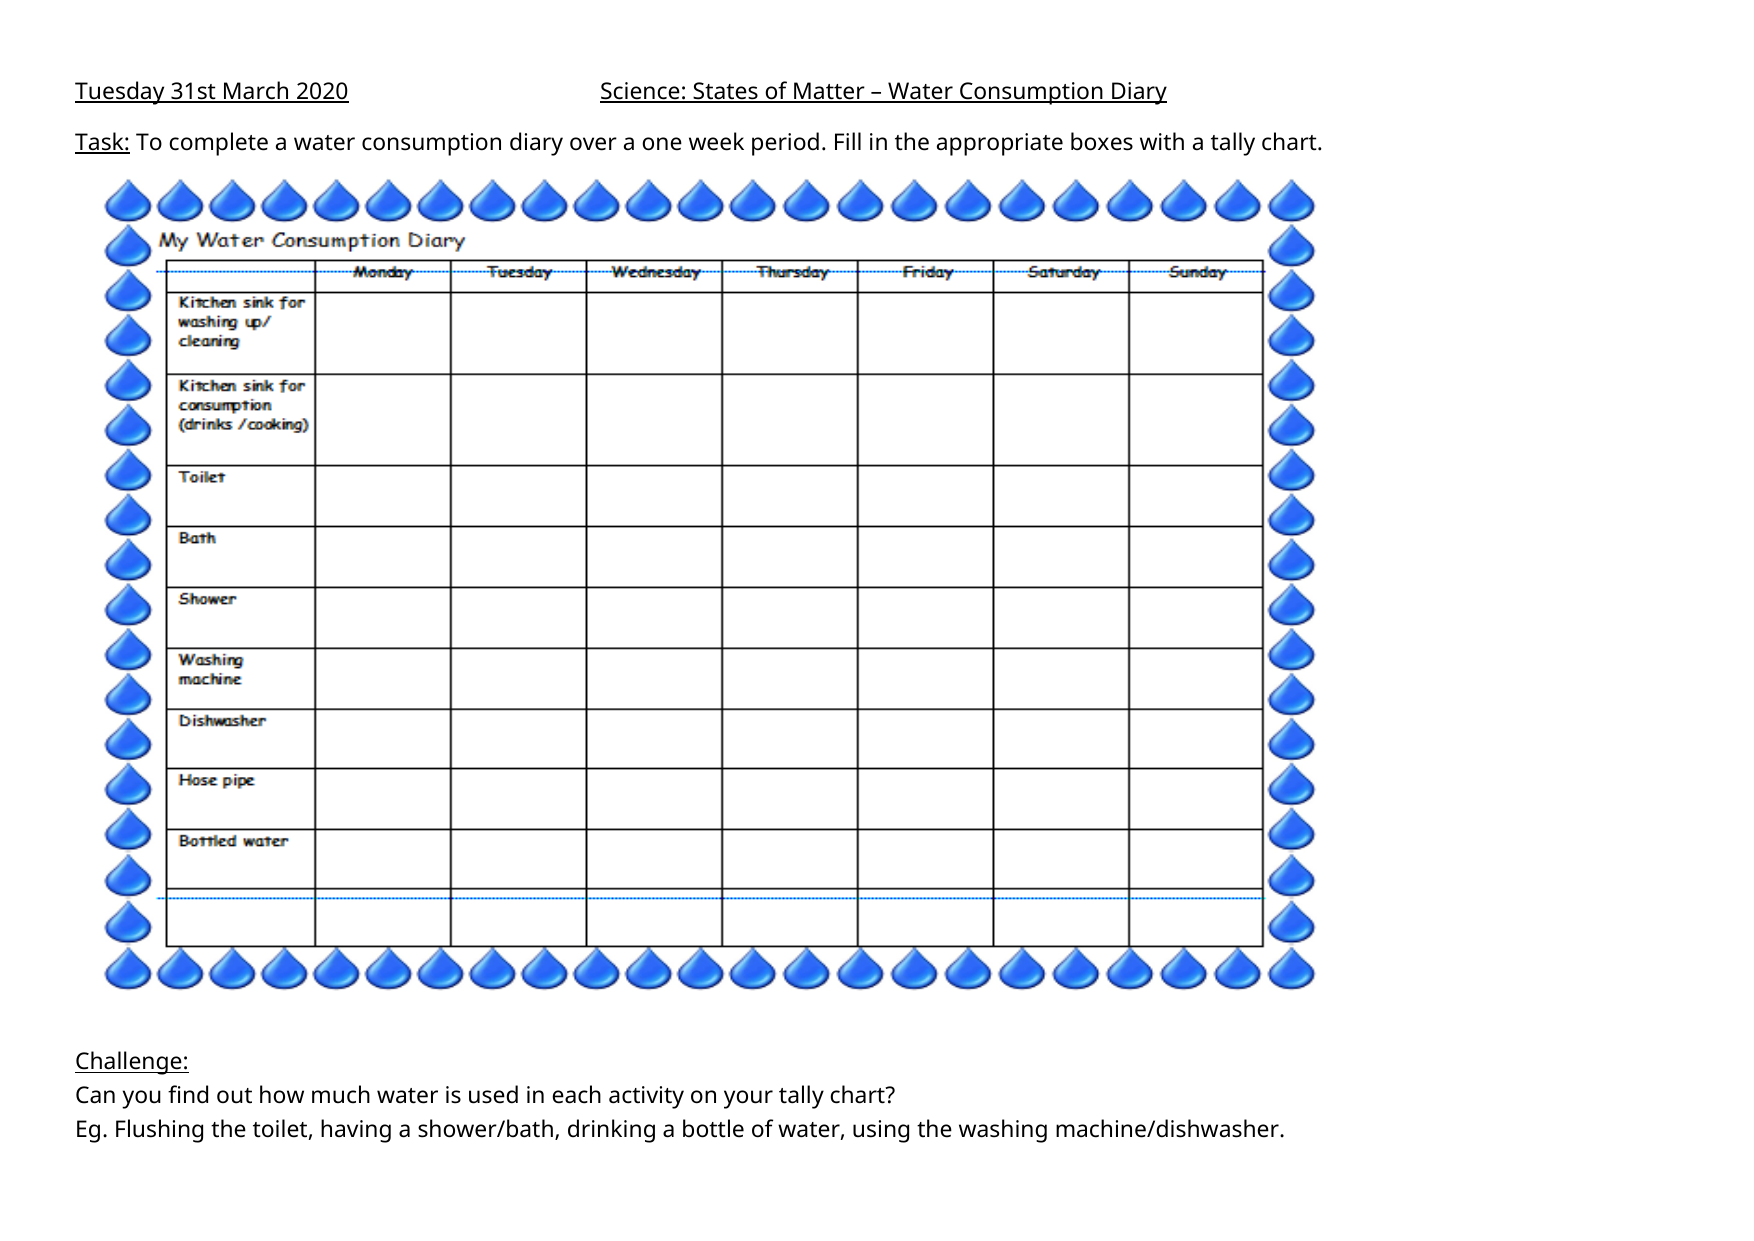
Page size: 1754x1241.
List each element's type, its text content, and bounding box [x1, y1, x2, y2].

text Challenge: [75, 1045, 1679, 1077]
picture [75, 175, 1333, 994]
text Tuesday 31st March 2020 Science: States of Matter – Water Consumption Diary [75, 75, 1679, 106]
text Eg. Flushing the toilet, having a shower/bath, drinking a bottle of water, using the washing machine/dishwasher. [75, 1113, 1679, 1144]
text Task: To complete a water consumption diary over a one week period. Fill in the appropriate boxes with a tally chart. [75, 125, 1679, 157]
text Can you find out how much water is used in each activity on your tally chart? [75, 1079, 1679, 1110]
